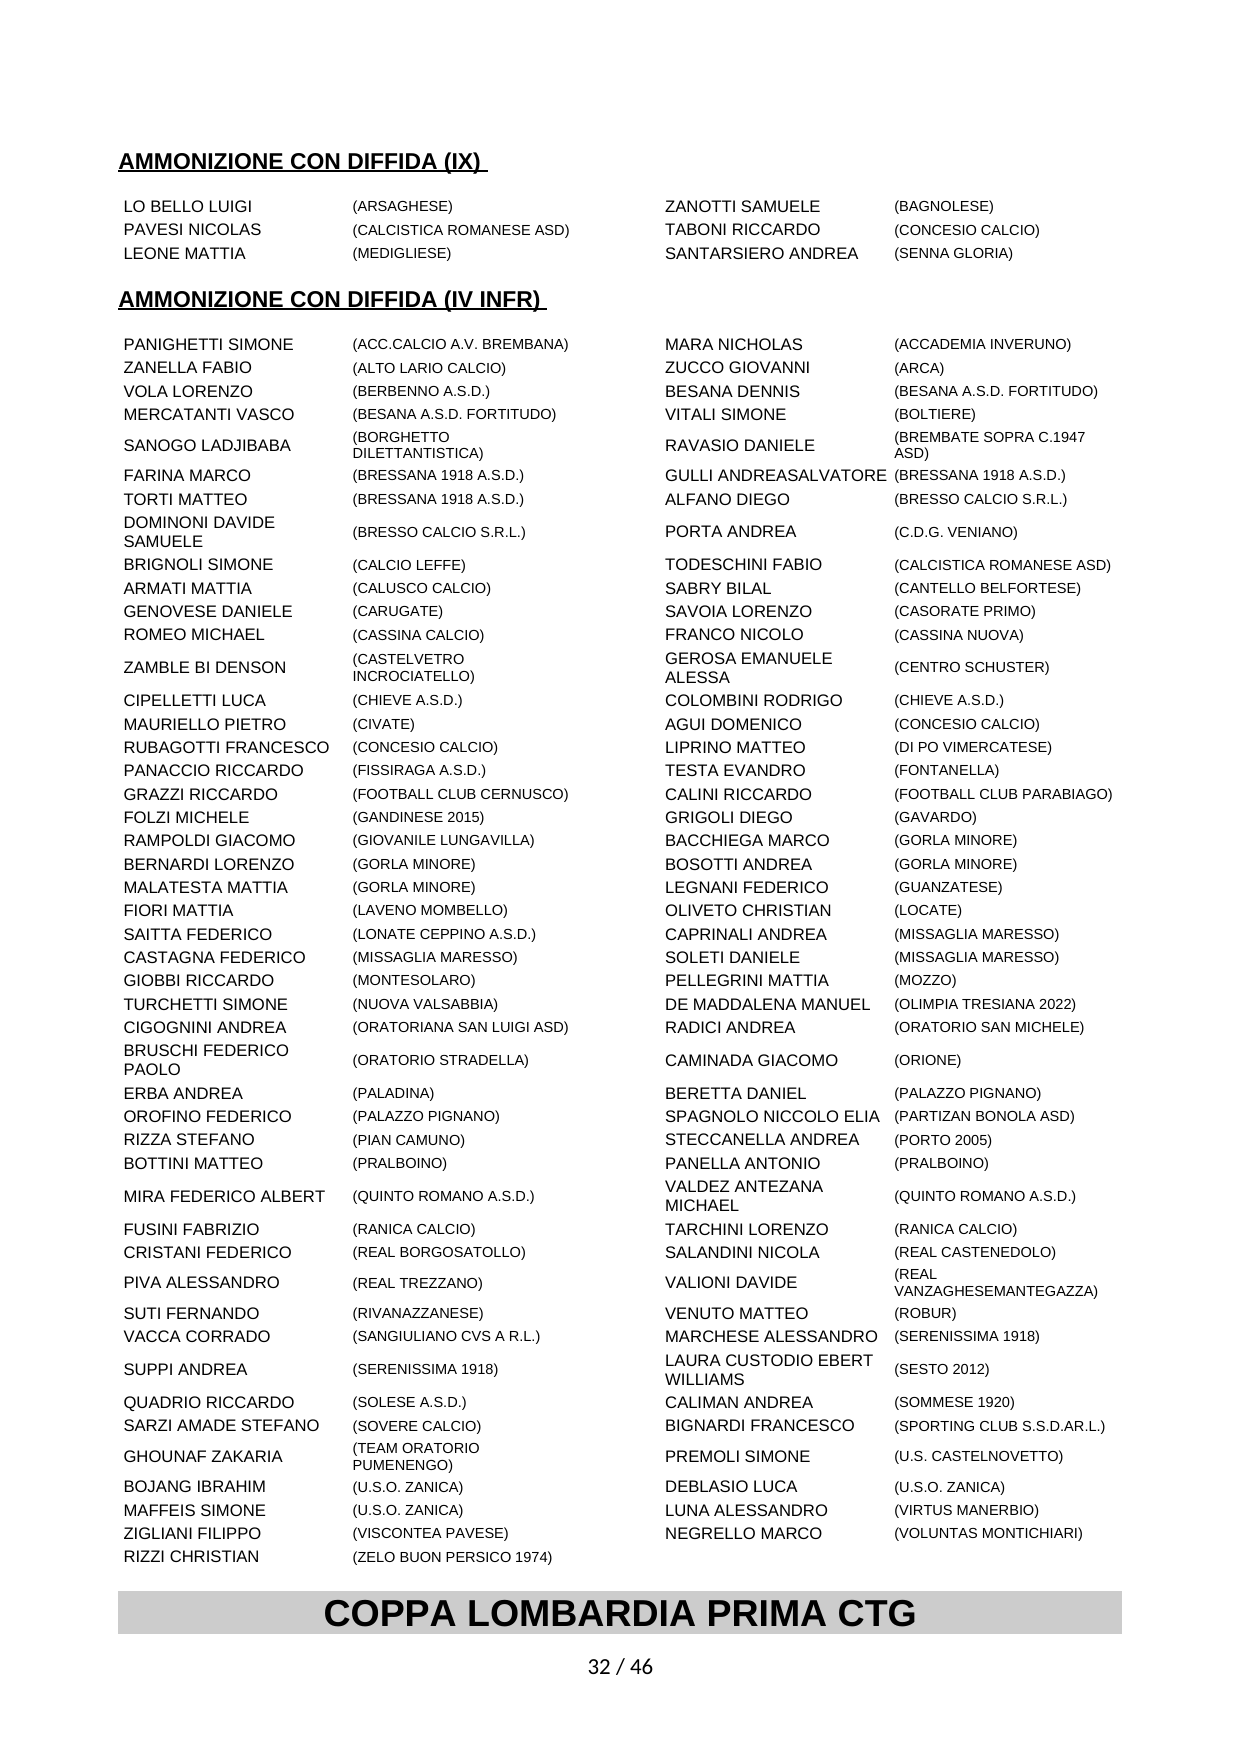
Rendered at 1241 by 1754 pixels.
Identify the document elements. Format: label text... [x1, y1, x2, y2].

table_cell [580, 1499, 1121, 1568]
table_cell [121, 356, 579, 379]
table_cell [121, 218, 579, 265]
text AMMONIZIONE CON DIFFIDA (IX) [118, 148, 1122, 174]
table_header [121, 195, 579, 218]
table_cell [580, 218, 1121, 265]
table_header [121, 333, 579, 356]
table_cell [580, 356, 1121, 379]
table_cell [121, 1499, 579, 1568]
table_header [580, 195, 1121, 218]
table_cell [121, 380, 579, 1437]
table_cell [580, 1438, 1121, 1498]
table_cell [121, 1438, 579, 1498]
text COPPA LOMBARDIA PRIMA CTG [118, 1591, 1122, 1634]
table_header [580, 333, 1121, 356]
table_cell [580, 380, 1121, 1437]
text AMMONIZIONE CON DIFFIDA (IV INFR) [118, 286, 1122, 312]
